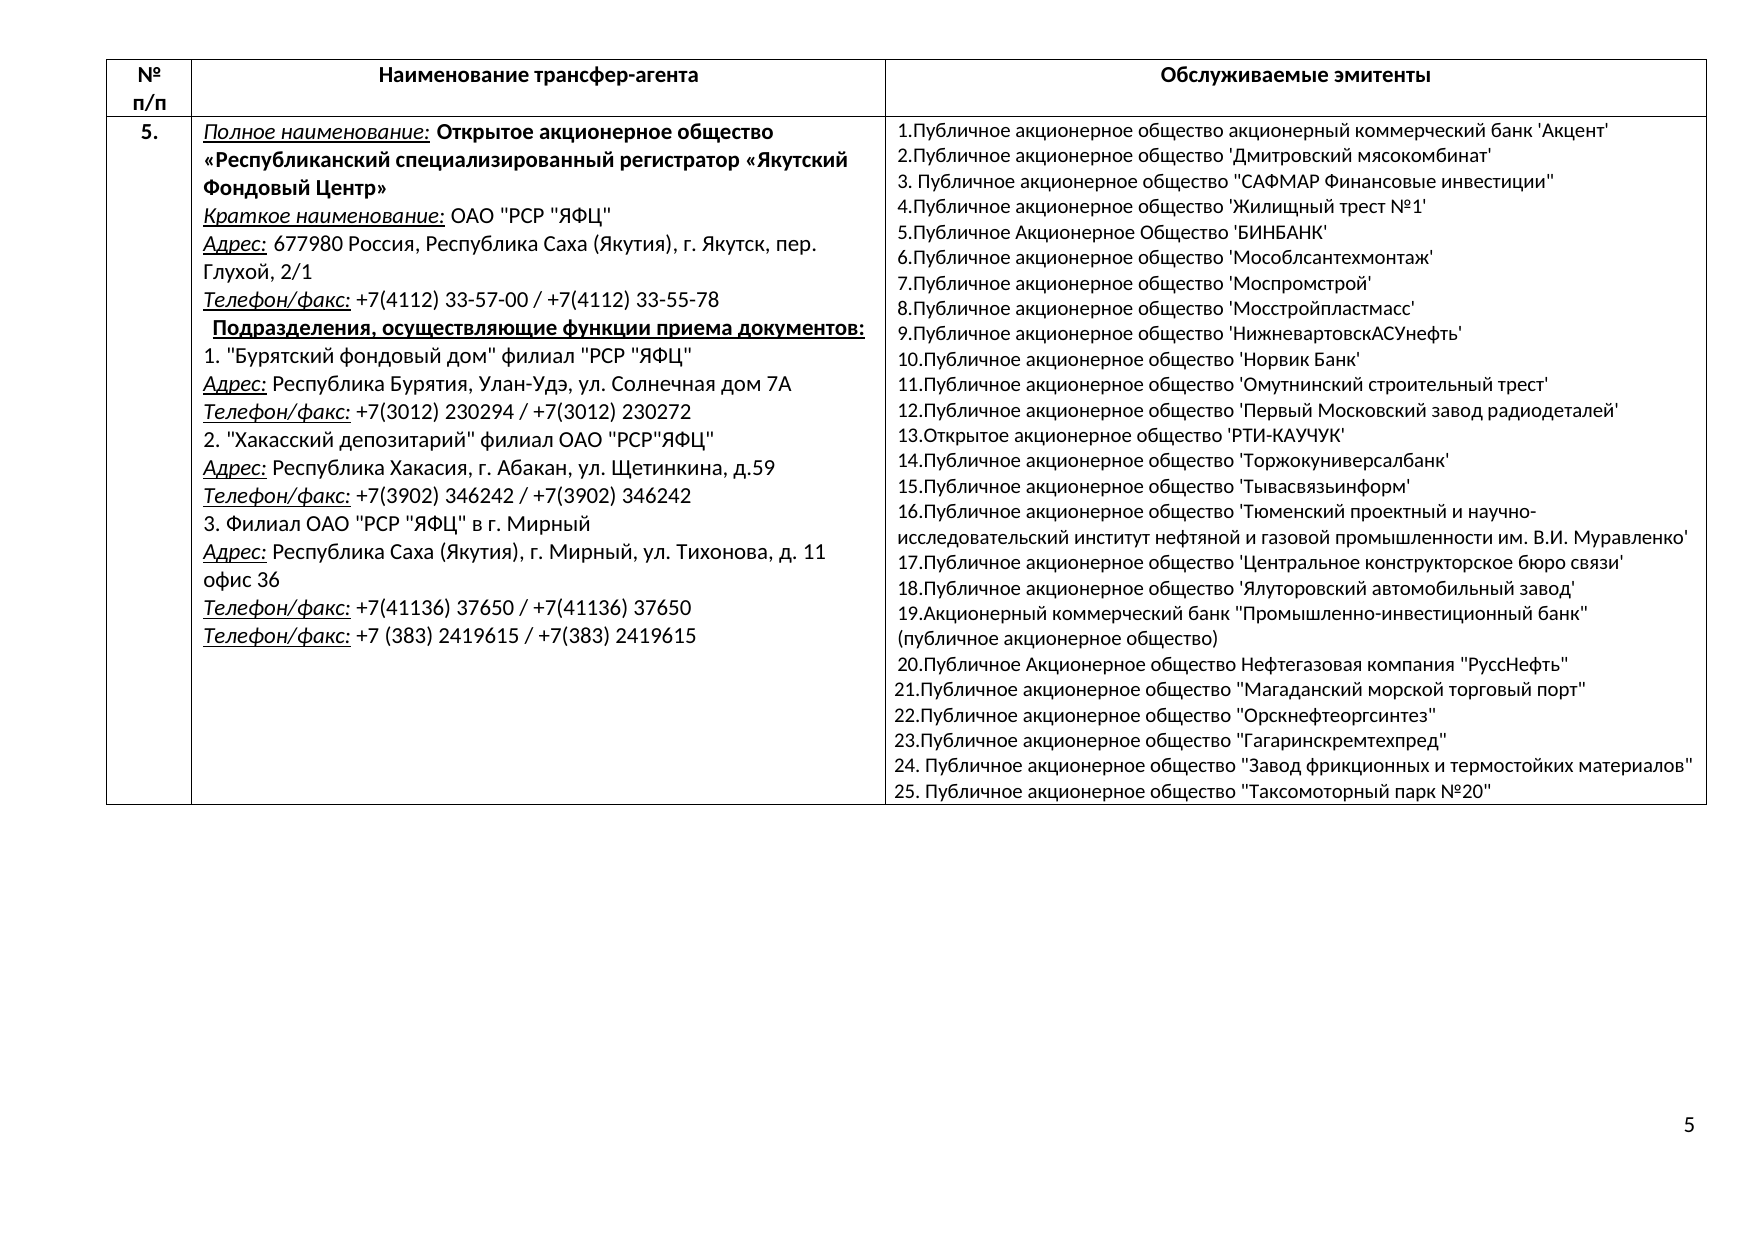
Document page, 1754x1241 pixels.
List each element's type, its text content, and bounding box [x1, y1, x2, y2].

table_header № п/п [107, 60, 191, 116]
table_cell 5. [107, 117, 191, 803]
table_header Обслуживаемые эмитенты [886, 60, 1706, 116]
table_cell Полное наименование: Открытое акционерное общество «Республиканский специализированный регистратор «Якутский Фондовый Центр» Краткое наименование: ОАО "РСР "ЯФЦ" Адрес: 677980 Россия, Республика Саха (Якутия), г. Якутск, пер. Глухой, 2/1 Телефон/факс: +7(4112) 33-57-00 / +7(4112) 33-55-78 Подразделения, осуществляющие функции приема документов: 1. "Бурятский фондовый дом" филиал "РСР "ЯФЦ" Адрес: Республика Бурятия, Улан-Удэ, ул. Солнечная дом 7А Телефон/факс: +7(3012) 230294 / +7(3012) 230272 2. "Хакасский депозитарий" филиал ОАО "РСР"ЯФЦ" Адрес: Республика Хакасия, г. Абакан, ул. Щетинкина, д.59 Телефон/факс: +7(3902) 346242 / +7(3902) 346242 3. Филиал ОАО "РСР "ЯФЦ" в г. Мирный Адрес: Республика Саха (Якутия), г. Мирный, ул. Тихонова, д. 11 офис 36 Телефон/факс: +7(41136) 37650 / +7(41136) 37650 Телефон/факс: +7 (383) 2419615 / +7(383) 2419615 [192, 117, 885, 803]
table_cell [886, 117, 1706, 803]
table_header Наименование трансфер-агента [192, 60, 885, 116]
